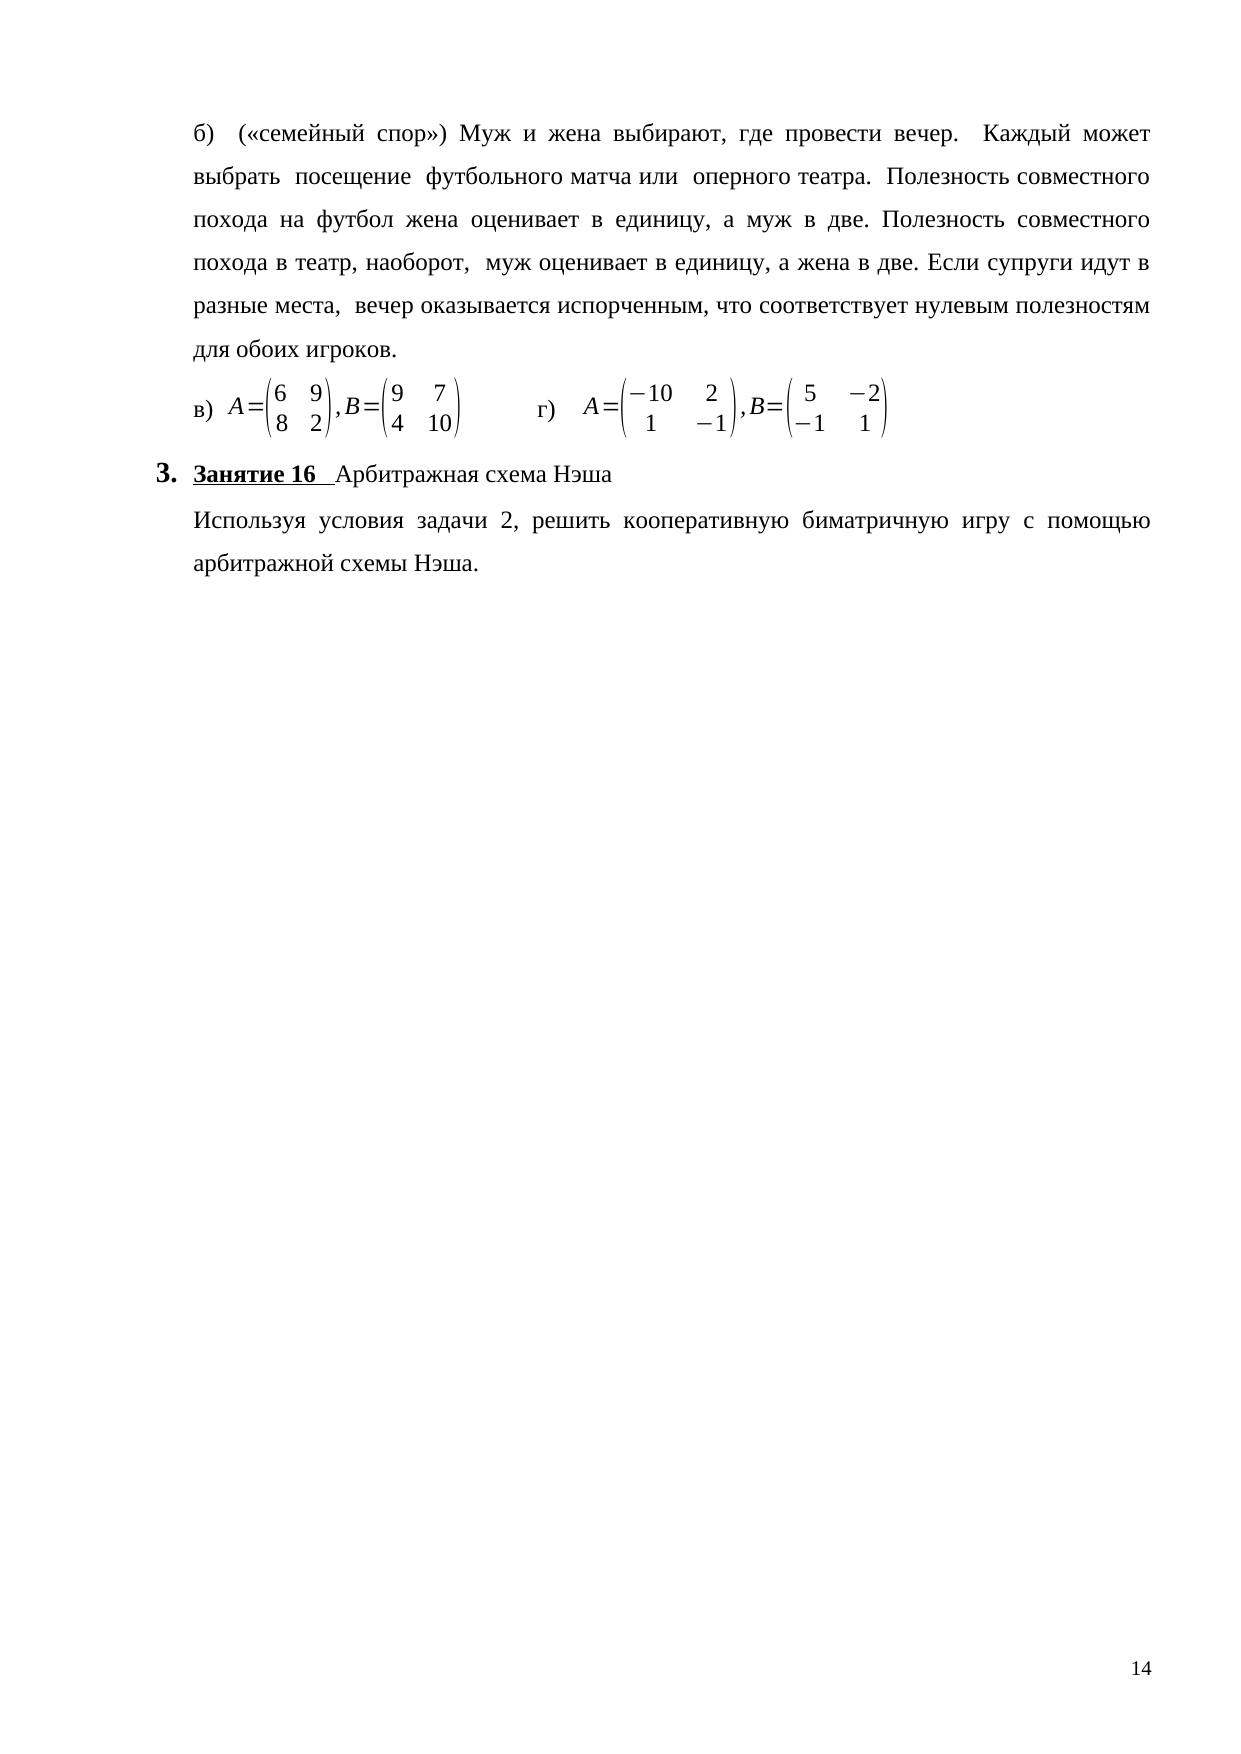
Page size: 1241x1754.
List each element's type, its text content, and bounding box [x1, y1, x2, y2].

list б) («семейный спор») Муж и жена выбирают, где провести вечер. Каждый может выбрать посещение футбольного матча или оперного театра. Полезность совместного похода на футбол жена оценивает в единицу, а муж в две. Полезность совместного похода в театр, наоборот, муж оценивает в единицу, а жена в две. Если супруги идут в разные места, вечер оказывается испорченным, что соответствует нулевым полезностям для обоих игроков. [193, 118, 1152, 362]
list Занятие 16 Арбитражная схема Нэша [156, 455, 1152, 488]
list Используя условия задачи 2, решить кооперативную биматричную игру с помощью арбитражной схемы Нэша. [193, 505, 1152, 577]
list в) г) [193, 377, 1152, 440]
